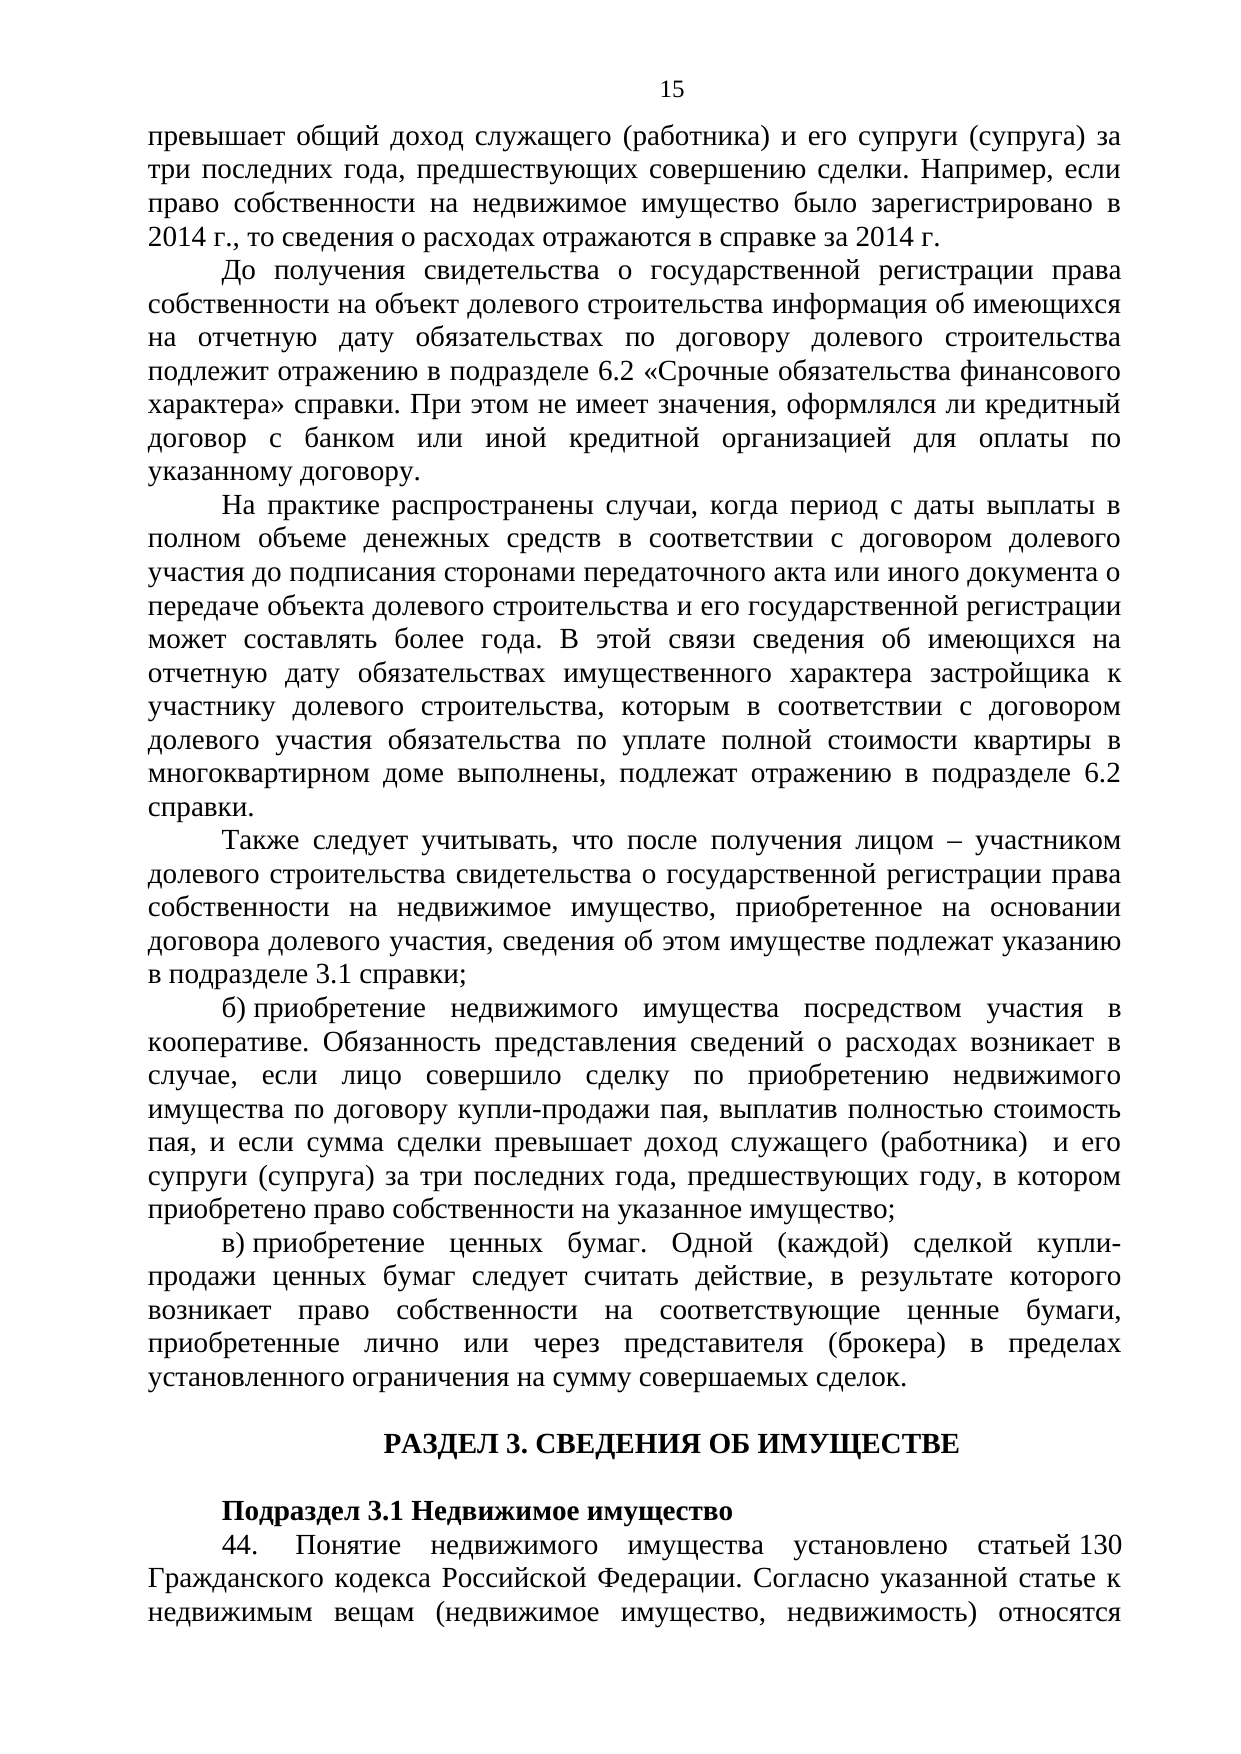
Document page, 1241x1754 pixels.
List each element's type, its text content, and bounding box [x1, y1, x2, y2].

text Подраздел 3.1 Недвижимое имущество [148, 1493, 1122, 1527]
text б) приобретение недвижимого имущества посредством участия в кооперативе. Обязанность представления сведений о расходах возникает в случае, если лицо совершило сделку по приобретению недвижимого имущества по договору купли-продажи пая, выплатив полностью стоимость пая, и если сумма сделки превышает доход служащего (работника) и его супруги (супруга) за три последних года, предшествующих году, в котором приобретено право собственности на указанное имущество; [148, 990, 1122, 1225]
text в) приобретение ценных бумаг. Одной (каждой) сделкой купли-продажи ценных бумаг следует считать действие, в результате которого возникает право собственности на соответствующие ценные бумаги, приобретенные лично или через представителя (брокера) в пределах установленного ограничения на сумму совершаемых сделок. [148, 1225, 1122, 1393]
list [148, 1527, 1122, 1627]
text Также следует учитывать, что после получения лицом – участником долевого строительства свидетельства о государственной регистрации права собственности на недвижимое имущество, приобретенное на основании договора долевого участия, сведения об этом имуществе подлежат указанию в подразделе 3.1 справки; [148, 822, 1122, 990]
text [148, 118, 1122, 252]
text РАЗДЕЛ 3. СВЕДЕНИЯ ОБ ИМУЩЕСТВЕ [148, 1426, 1122, 1460]
text На практике распространены случаи, когда период с даты выплаты в полном объеме денежных средств в соответствии с договором долевого участия до подписания сторонами передаточного акта или иного документа о передаче объекта долевого строительства и его государственной регистрации может составлять более года. В этой связи сведения об имеющихся на отчетную дату обязательствах имущественного характера застройщика к участнику долевого строительства, которым в соответствии с договором долевого участия обязательства по уплате полной стоимости квартиры в многоквартирном доме выполнены, подлежат отражению в подразделе 6.2 справки. [148, 487, 1122, 822]
text До получения свидетельства о государственной регистрации права собственности на объект долевого строительства информация об имеющихся на отчетную дату обязательствах по договору долевого строительства подлежит отражению в подразделе 6.2 «Срочные обязательства финансового характера» справки. При этом не имеет значения, оформлялся ли кредитный договор с банком или иной кредитной организацией для оплаты по указанному договору. [148, 252, 1122, 487]
